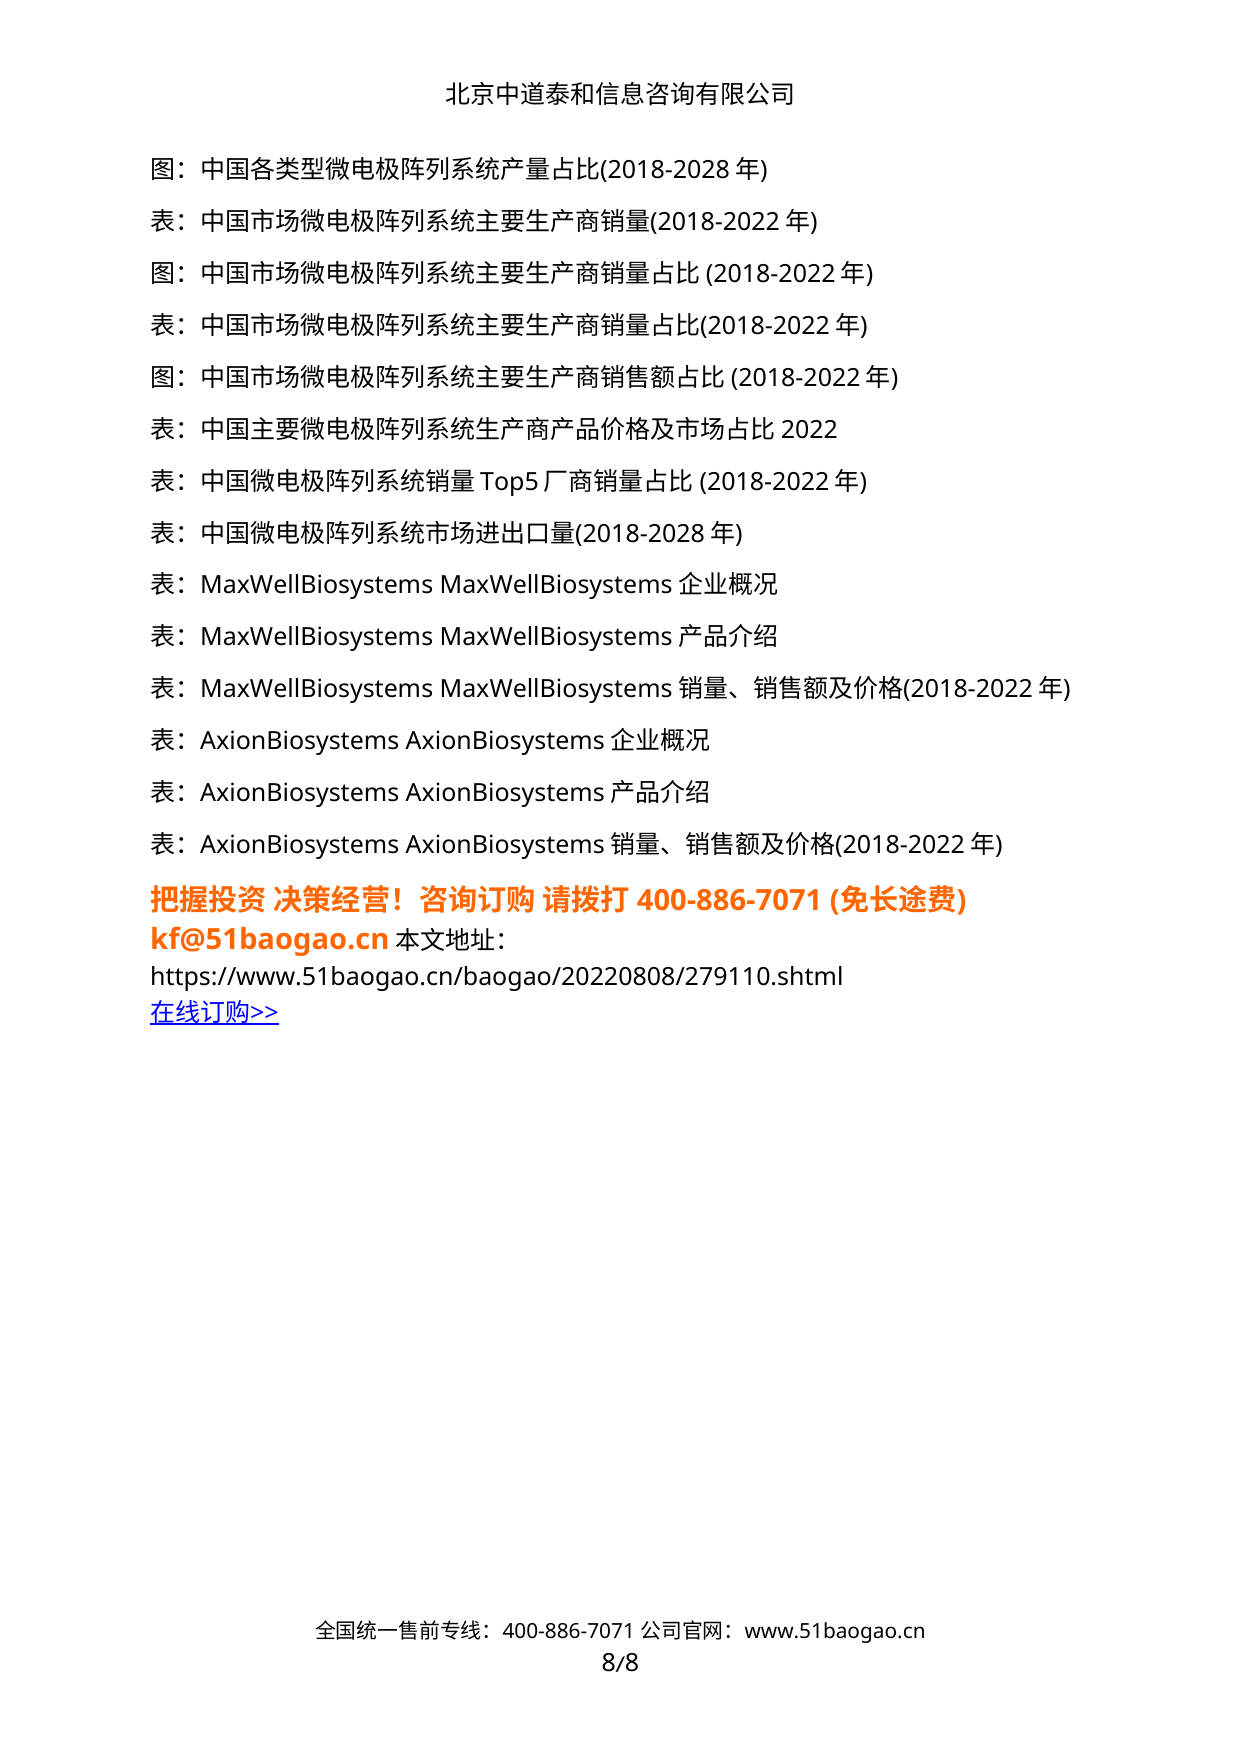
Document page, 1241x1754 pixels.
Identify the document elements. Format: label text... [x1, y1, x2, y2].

text 表：MaxWellBiosystems MaxWellBiosystems销量、销售额及价格(2018-2022年) [150, 669, 1090, 705]
text 表：AxionBiosystems AxionBiosystems销量、销售额及价格(2018-2022年) [150, 824, 1090, 861]
text 表：中国微电极阵列系统市场进出口量(2018-2028年) [150, 513, 1090, 549]
text 图：中国市场微电极阵列系统主要生产商销售额占比 (2018-2022年) [150, 357, 1090, 394]
text 表：AxionBiosystems AxionBiosystems产品介绍 [150, 772, 1090, 809]
text 图：中国市场微电极阵列系统主要生产商销量占比 (2018-2022年) [150, 254, 1090, 290]
text 表：AxionBiosystems AxionBiosystems企业概况 [150, 721, 1090, 757]
text 在线订购>> [150, 992, 1090, 1029]
text 表：中国市场微电极阵列系统主要生产商销量占比(2018-2022年) [150, 306, 1090, 342]
text 表：中国主要微电极阵列系统生产商产品价格及市场占比 2022 [150, 409, 1090, 446]
text 图：中国各类型微电极阵列系统产量占比(2018-2028年) [150, 150, 1090, 186]
text 表：中国市场微电极阵列系统主要生产商销量(2018-2022年) [150, 202, 1090, 238]
text 表：MaxWellBiosystems MaxWellBiosystems产品介绍 [150, 617, 1090, 653]
text 表：MaxWellBiosystems MaxWellBiosystems企业概况 [150, 565, 1090, 601]
text 把握投资 决策经营！咨询订购 请拨打 400-886-7071 (免长途费) kf@51baogao.cn本文地址：https://www.51baogao.cn/baogao/20220808/279110.shtml [150, 876, 1090, 992]
text 表：中国微电极阵列系统销量Top5厂商销量占比 (2018-2022年) [150, 461, 1090, 497]
